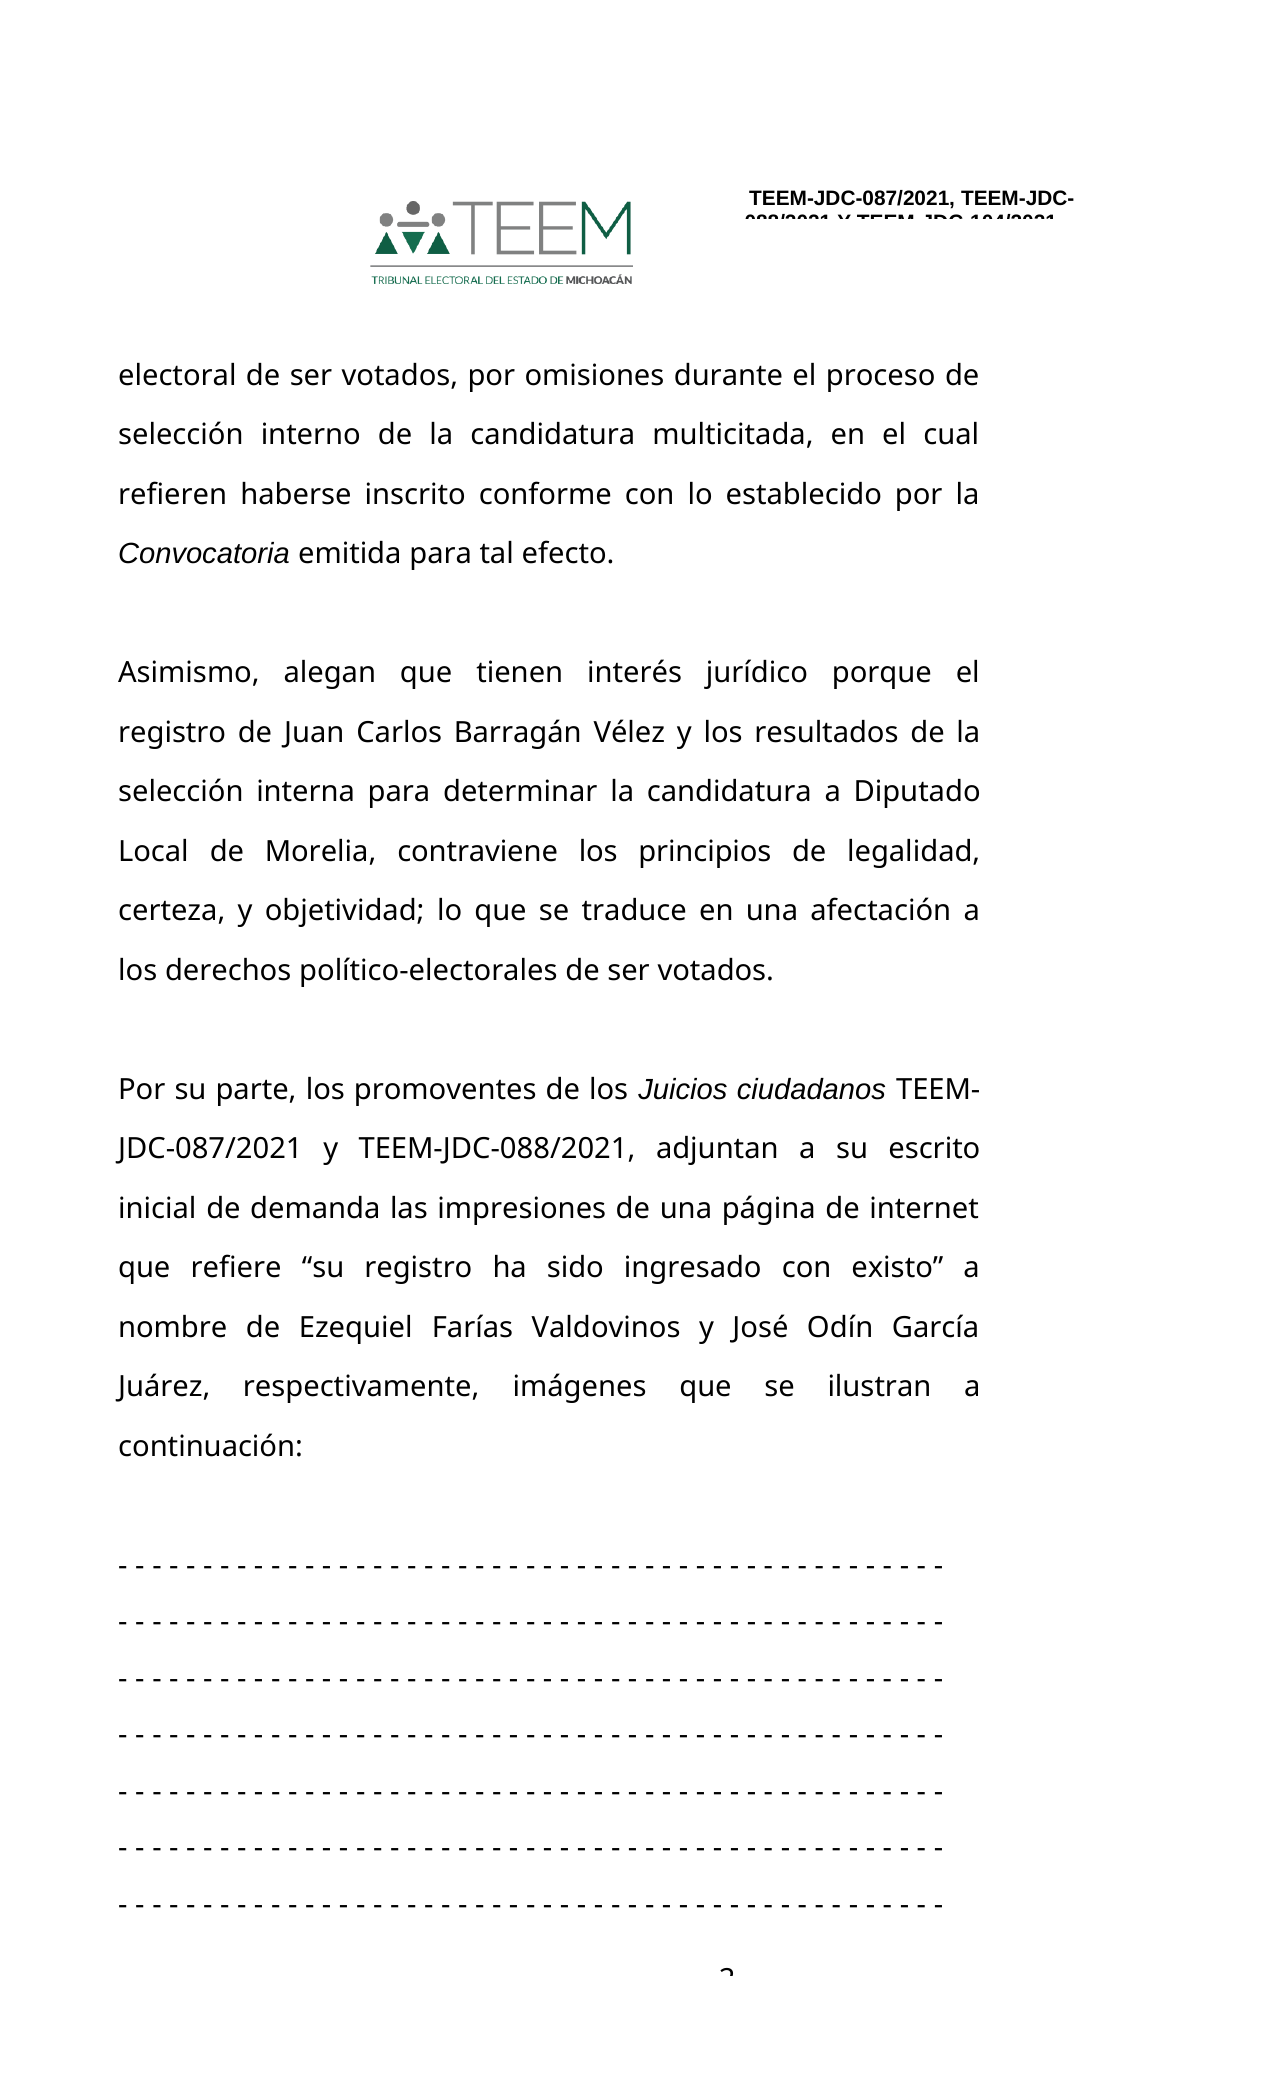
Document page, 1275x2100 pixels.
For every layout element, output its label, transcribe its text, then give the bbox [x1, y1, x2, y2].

text - - - - - - - - - - - - - - - - - - - - - - - - - - - - - - - - - - - - - - - - - - - - - - - - - [118, 1544, 1219, 1584]
text - - - - - - - - - - - - - - - - - - - - - - - - - - - - - - - - - - - - - - - - - - - - - - - - - [118, 1713, 1219, 1753]
picture [370, 201, 633, 284]
text - - - - - - - - - - - - - - - - - - - - - - - - - - - - - - - - - - - - - - - - - - - - - - - - - [118, 1770, 1219, 1809]
text Por su parte, los promoventes de los Juicios ciudadanos TEEM- JDC-087/2021 y TEEM-JDC-088/2021, adjuntan a su escrito inicial de demanda las impresiones de una página de internet que refiere “su registro ha sido ingresado con existo” a nombre de Ezequiel Farías Valdovinos y José Odín García Juárez, respectivamente, imágenes que se ilustran a continuación: [118, 1068, 980, 1465]
text - - - - - - - - - - - - - - - - - - - - - - - - - - - - - - - - - - - - - - - - - - - - - - - - - [118, 1883, 1219, 1923]
text Asimismo, alegan que tienen interés jurídico porque el registro de Juan Carlos Barragán Vélez y los resultados de la selección interna para determinar la candidatura a Diputado Local de Morelia, contraviene los principios de legalidad, certeza, y objetividad; lo que se traduce en una afectación a los derechos político-electorales de ser votados. [118, 652, 980, 989]
text - - - - - - - - - - - - - - - - - - - - - - - - - - - - - - - - - - - - - - - - - - - - - - - - - [118, 1826, 1219, 1866]
text - - - - - - - - - - - - - - - - - - - - - - - - - - - - - - - - - - - - - - - - - - - - - - - - - [118, 1600, 1219, 1640]
text electoral de ser votados, por omisiones durante el proceso de selección interno de la candidatura multicitada, en el cual refieren haberse inscrito conforme con lo establecido por la Convocatoria emitida para tal efecto. [118, 354, 980, 572]
text - - - - - - - - - - - - - - - - - - - - - - - - - - - - - - - - - - - - - - - - - - - - - - - - - [118, 1657, 1219, 1697]
